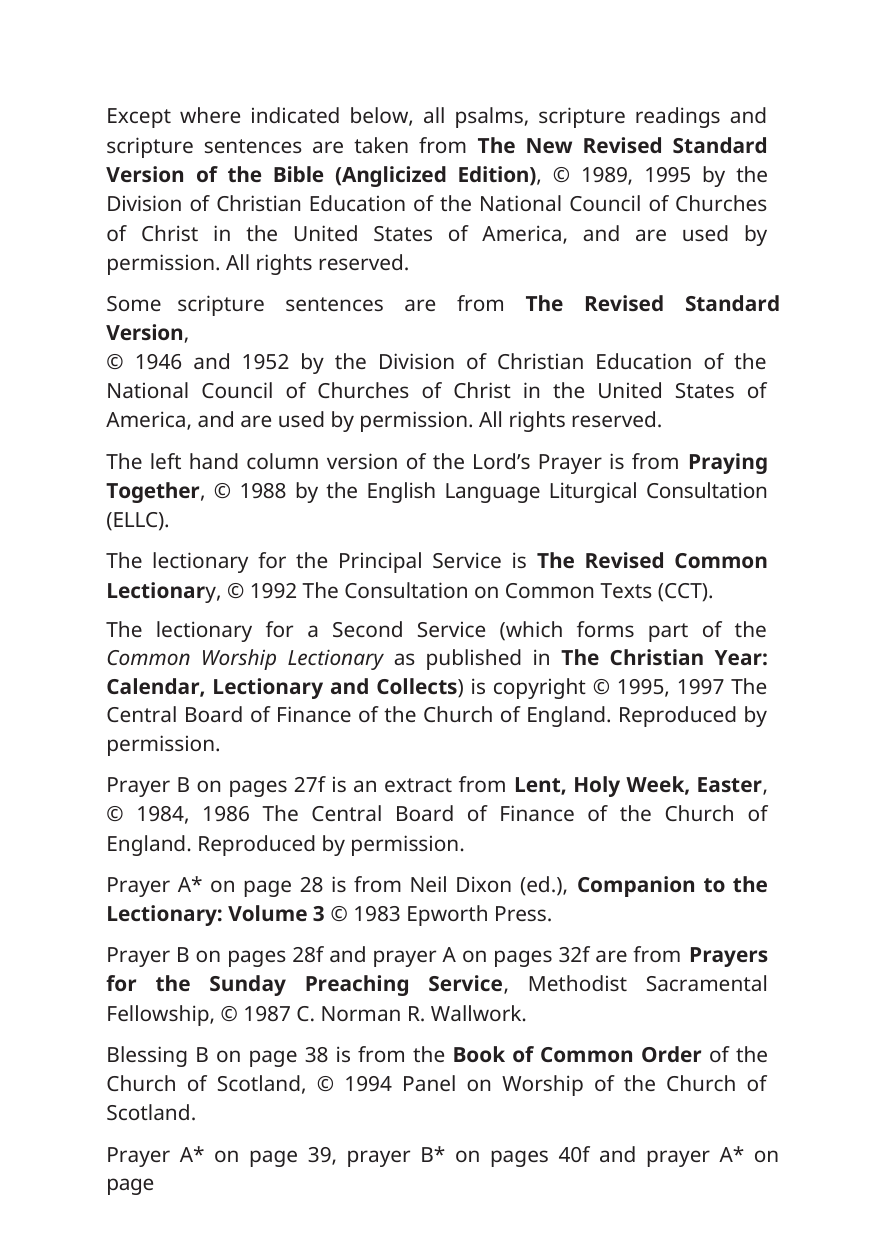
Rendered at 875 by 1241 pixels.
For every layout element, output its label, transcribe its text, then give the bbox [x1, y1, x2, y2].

text The lectionary for a Second Service (which forms part of the Common Worship Lectionary as published in The Christian Year: Calendar, Lectionary and Collects) is copyright © 1995, 1997 The Central Board of Finance of the Church of England. Reproduced by permission. [106, 615, 768, 757]
text Prayer B on pages 28f and prayer A on pages 32f are from Prayers for the Sunday Preaching Service, Methodist Sacramental Fellowship, © 1987 C. Norman R. Wallwork. [106, 940, 768, 1027]
text Prayer B on pages 27f is an extract from Lent, Holy Week, Easter, © 1984, 1986 The Central Board of Finance of the Church of England. Reproduced by permission. [106, 770, 768, 857]
text Except where indicated below, all psalms, scripture readings and scripture sentences are taken from The New Revised Standard Version of the Bible (Anglicized Edition), © 1989, 1995 by the Division of Christian Education of the National Council of Churches of Christ in the United States of America, and are used by permission. All rights reserved. [106, 102, 768, 276]
text Some scripture sentences are from The Revised Standard Version, [106, 289, 780, 346]
text © 1946 and 1952 by the Division of Christian Education of the National Council of Churches of Christ in the United States of America, and are used by permission. All rights reserved. [106, 347, 768, 434]
text Prayer A* on page 28 is from Neil Dixon (ed.), Companion to the Lectionary: Volume 3 © 1983 Epworth Press. [106, 870, 768, 928]
text The lectionary for the Principal Service is The Revised Common Lectionary, © 1992 The Consultation on Common Texts (CCT). [106, 546, 768, 604]
text Prayer A* on page 39, prayer B* on pages 40f and prayer A* on page [106, 1140, 780, 1197]
text The left hand column version of the Lord’s Prayer is from Praying Together, © 1988 by the English Language Liturgical Consultation (ELLC). [106, 447, 768, 534]
text Blessing B on page 38 is from the Book of Common Order of the Church of Scotland, © 1994 Panel on Worship of the Church of Scotland. [106, 1040, 768, 1127]
